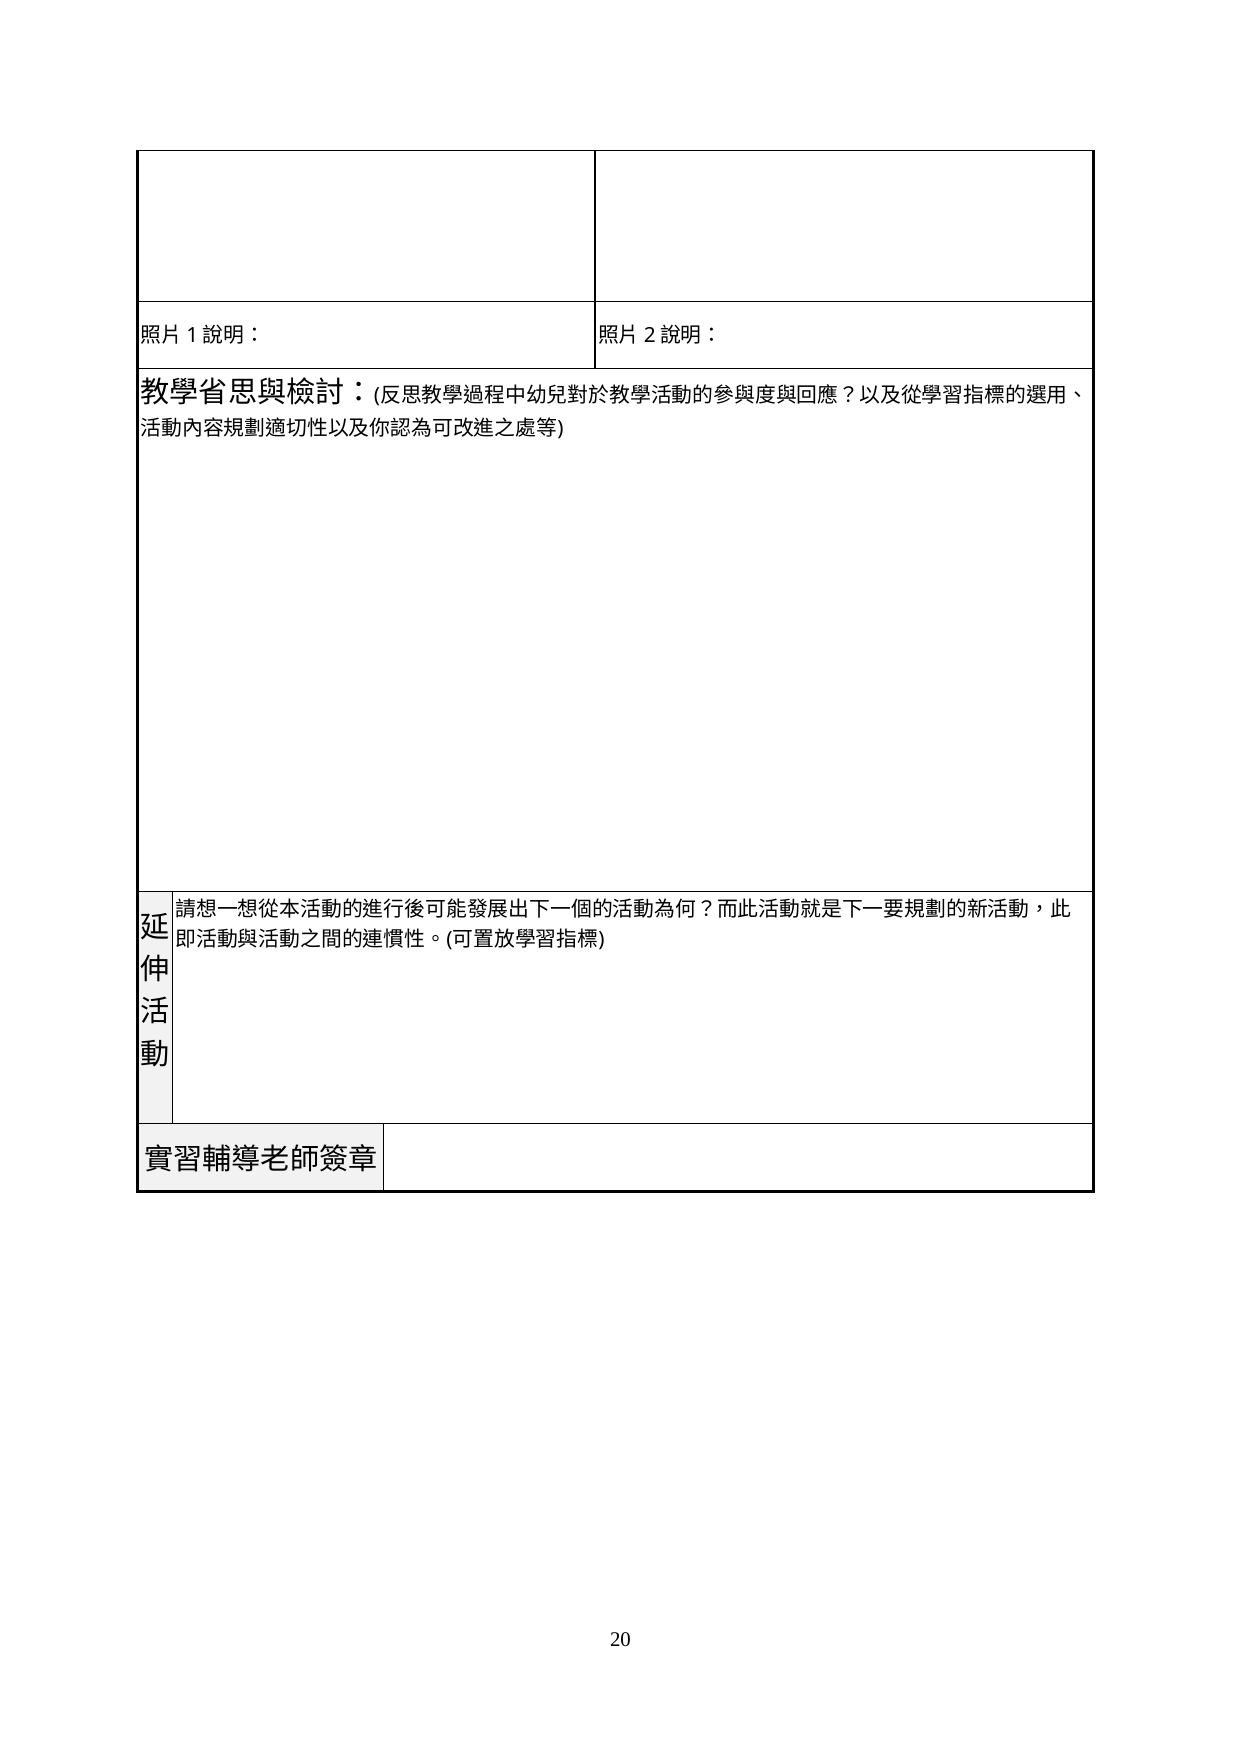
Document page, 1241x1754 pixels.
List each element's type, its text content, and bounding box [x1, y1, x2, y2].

table_cell 請想一想從本活動的進行後可能發展出下一個的活動為何？而此活動就是下一要規劃的新活動，此即活動與活動之間的連慣性。(可置放學習指標) [173, 892, 1092, 1123]
table_cell 照片1說明： [139, 302, 594, 367]
table_cell 教學省思與檢討：(反思教學過程中幼兒對於教學活動的參與度與回應？以及從學習指標的選用、活動內容規劃適切性以及你認為可改進之處等) [139, 369, 1092, 891]
table_cell 照片2說明： [596, 302, 1092, 367]
table_cell 延 伸 活 動 [139, 892, 172, 1123]
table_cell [596, 151, 1092, 301]
table_cell 實老師簽章 [139, 1124, 383, 1190]
table_cell [384, 1124, 1092, 1190]
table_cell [139, 151, 594, 301]
